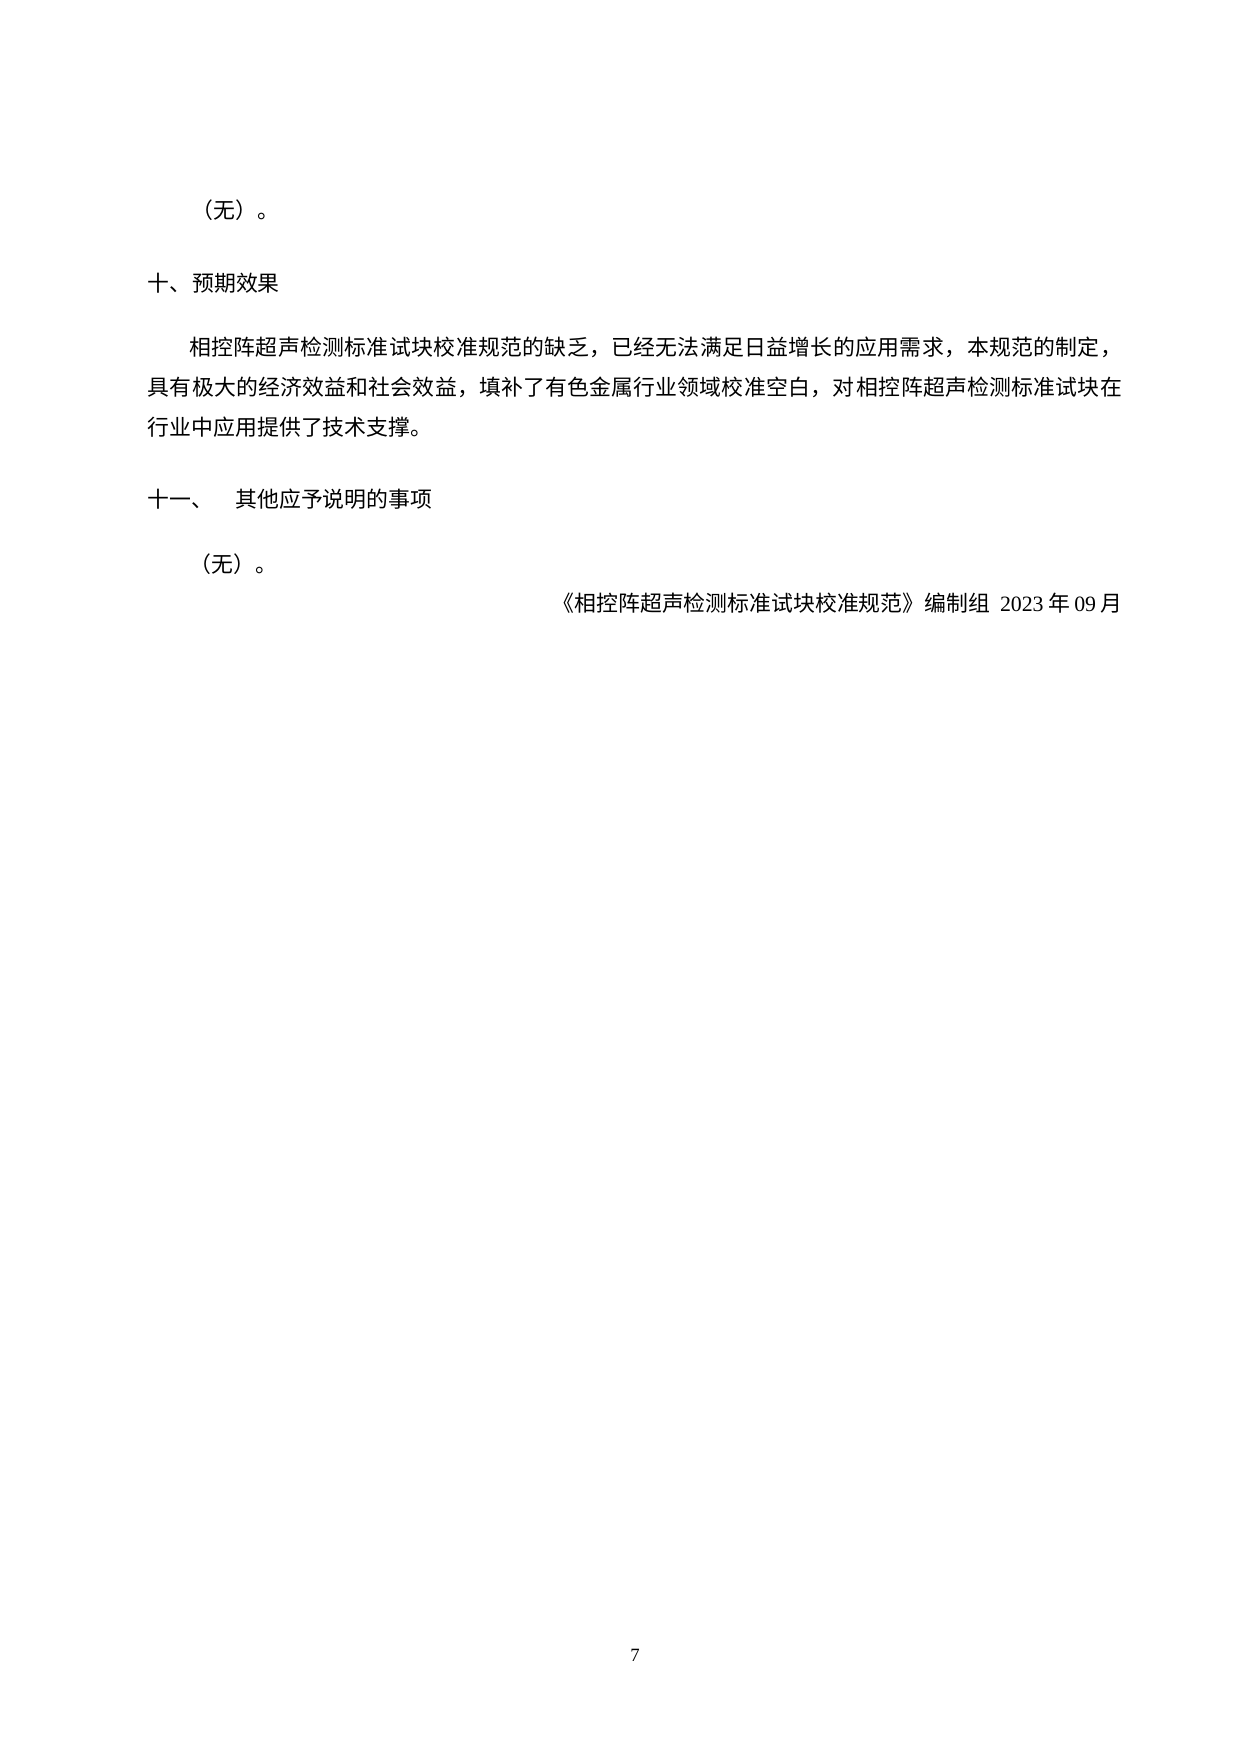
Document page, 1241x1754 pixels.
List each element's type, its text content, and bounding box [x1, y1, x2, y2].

text （无）。 [148, 193, 1122, 225]
text （无）。 [148, 547, 1122, 578]
list 其他应予说明的事项 [148, 482, 1122, 514]
text 《相控阵超声检测标准试块校准规范》编制组 2023年09月 [148, 586, 1122, 618]
list 预期效果 [148, 265, 1122, 298]
text 相控阵超声检测标准试块校准规范的缺乏，已经无法满足日益增长的应用需求，本规范的制定，具有极大的经济效益和社会效益，填补了有色金属行业领域校准空白，对相控阵超声检测标准试块在行业中应用提供了技术支撑。 [148, 330, 1122, 441]
